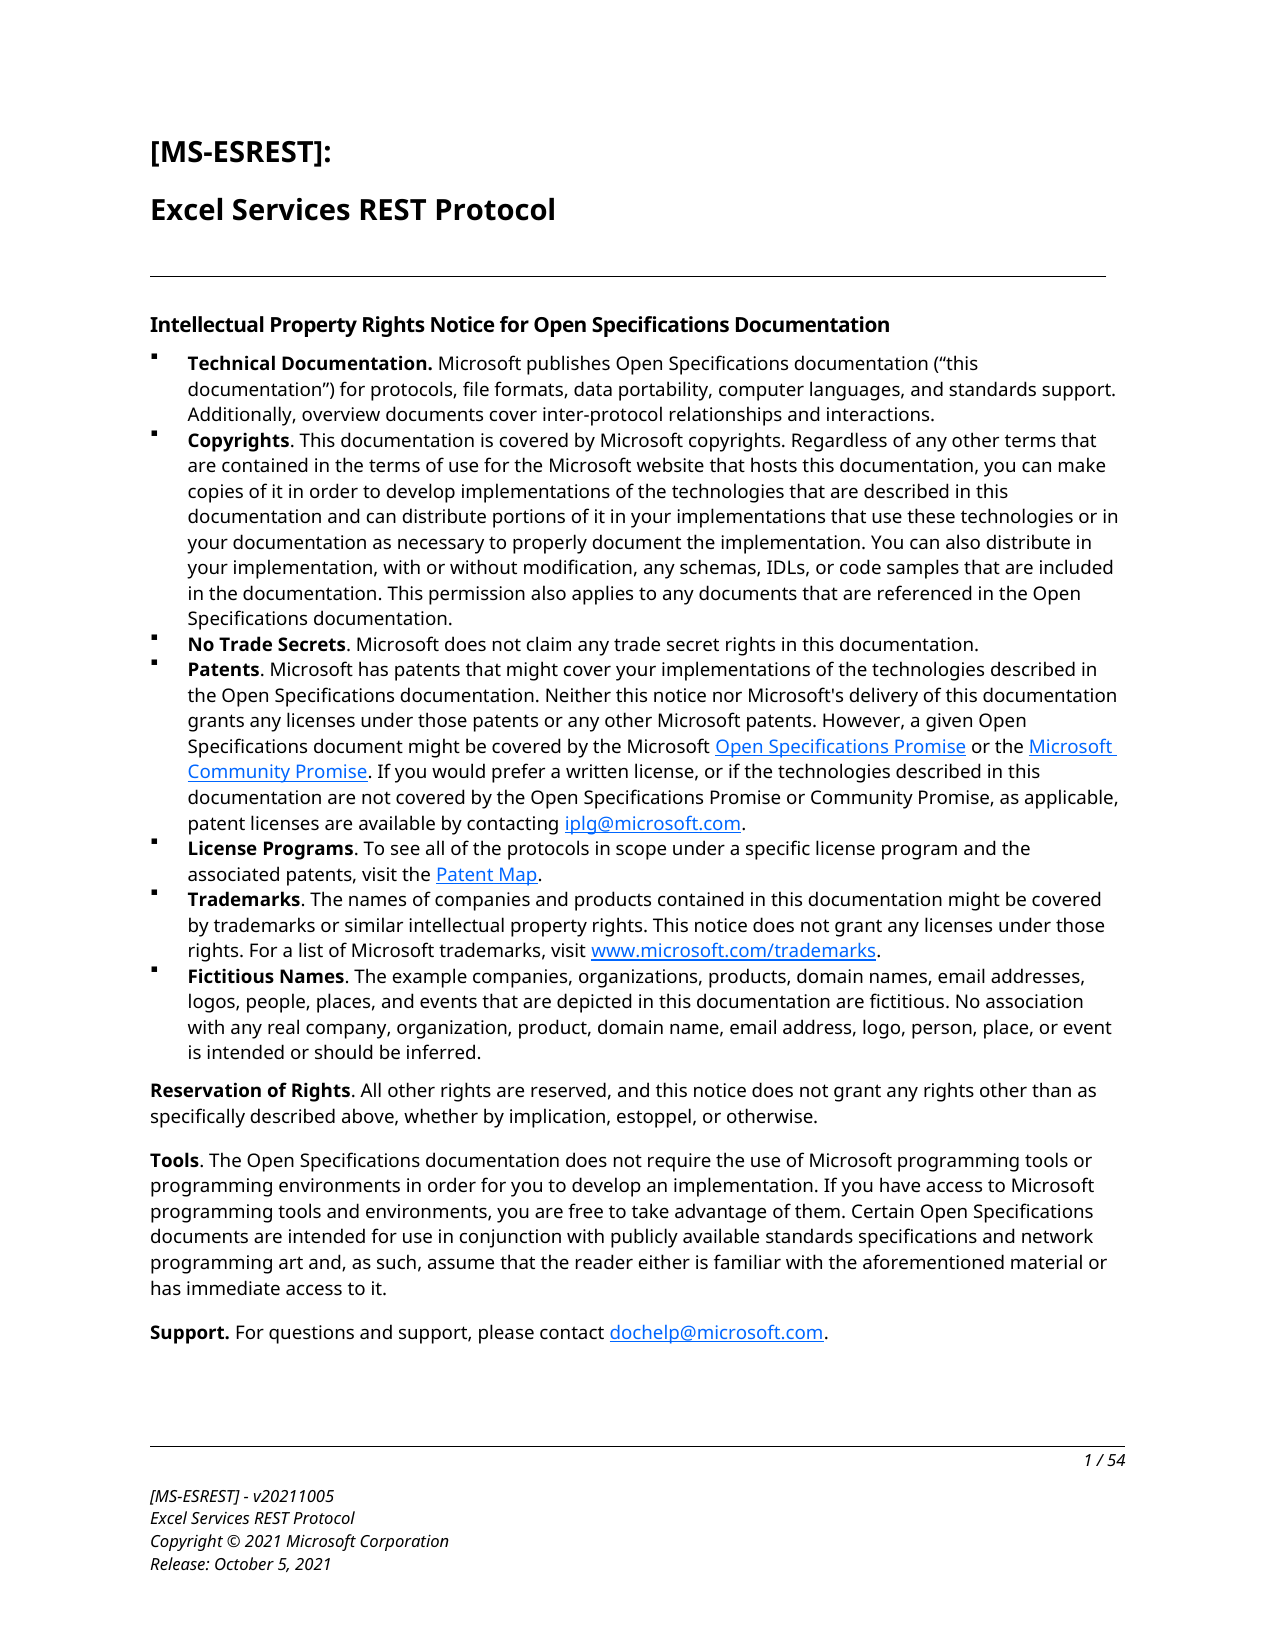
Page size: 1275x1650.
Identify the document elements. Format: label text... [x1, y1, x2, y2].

text Support. For questions and support, please contact dochelp@microsoft.com. [150, 1319, 1125, 1345]
list Technical Documentation. Microsoft publishes Open Specifications documentation (“this documentation”) for protocols, file formats, data portability, computer languages, and standards support. Additionally, overview documents cover inter-protocol relationships and interactions. [150, 350, 1125, 427]
list Copyrights. This documentation is covered by Microsoft copyrights. Regardless of any other terms that are contained in the terms of use for the Microsoft website that hosts this documentation, you can make copies of it in order to develop implementations of the technologies that are described in this documentation and can distribute portions of it in your implementations that use these technologies or in your documentation as necessary to properly document the implementation. You can also distribute in your implementation, with or without modification, any schemas, IDLs, or code samples that are included in the documentation. This permission also applies to any documents that are referenced in the Open Specifications documentation. [150, 427, 1125, 631]
list Trademarks. The names of companies and products contained in this documentation might be covered by trademarks or similar intellectual property rights. This notice does not grant any licenses under those rights. For a list of Microsoft trademarks, visit www.microsoft.com/trademarks. [150, 886, 1125, 963]
text Intellectual Property Rights Notice for Open Specifications Documentation [150, 310, 1125, 338]
list License Programs. To see all of the protocols in scope under a specific license program and the associated patents, visit the Patent Map. [150, 835, 1125, 886]
list Fictitious Names. The example companies, organizations, products, domain names, email addresses, logos, people, places, and events that are depicted in this documentation are fictitious. No association with any real company, organization, product, domain name, email address, logo, person, place, or event is intended or should be inferred. [150, 963, 1125, 1065]
list No Trade Secrets. Microsoft does not claim any trade secret rights in this documentation. [150, 631, 1125, 657]
text Excel Services REST Protocol [150, 190, 1125, 229]
text Reservation of Rights. All other rights are reserved, and this notice does not grant any rights other than as specifically described above, whether by implication, estoppel, or otherwise. [150, 1077, 1125, 1128]
list Patents. Microsoft has patents that might cover your implementations of the technologies described in the Open Specifications documentation. Neither this notice nor Microsoft's delivery of this documentation grants any licenses under those patents or any other Microsoft patents. However, a given Open Specifications document might be covered by the Microsoft Open Specifications Promise or the Microsoft Community Promise. If you would prefer a written license, or if the technologies described in this documentation are not covered by the Open Specifications Promise or Community Promise, as applicable, patent licenses are available by contacting iplg@microsoft.com. [150, 657, 1125, 835]
text Tools. The Open Specifications documentation does not require the use of Microsoft programming tools or programming environments in order for you to develop an implementation. If you have access to Microsoft programming tools and environments, you are free to take advantage of them. Certain Open Specifications documents are intended for use in conjunction with publicly available standards specifications and network programming art and, as such, assume that the reader either is familiar with the aforementioned material or has immediate access to it. [150, 1147, 1125, 1300]
text [MS-ESREST]: [150, 131, 1125, 171]
